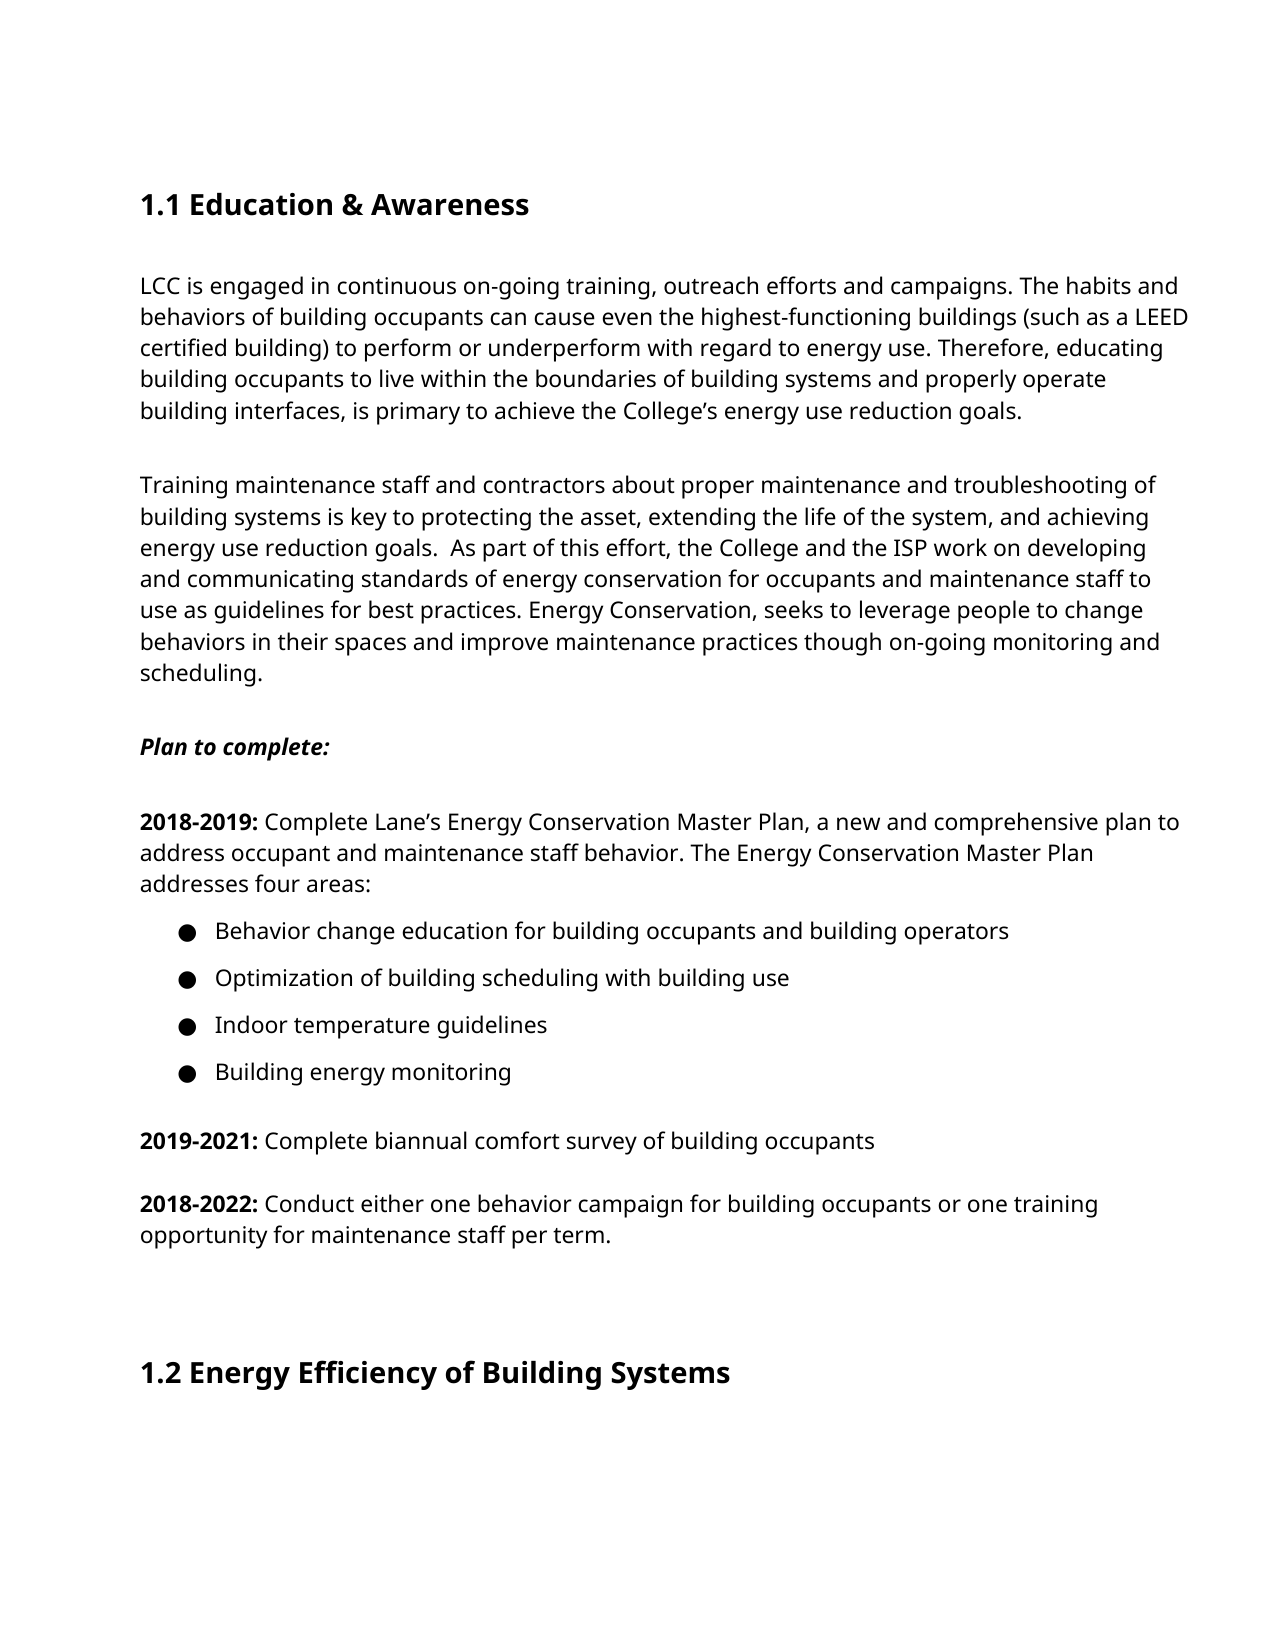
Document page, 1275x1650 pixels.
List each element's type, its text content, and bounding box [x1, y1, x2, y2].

text 2019-2021: Complete biannual comfort survey of building occupants [139, 1125, 1150, 1156]
text LCC is engaged in continuous on-going training, outreach efforts and campaigns. The habits and behaviors of building occupants can cause even the highest-functioning buildings (such as a LEED certified building) to perform or underperform with regard to energy use. Therefore, educating building occupants to live within the boundaries of building systems and properly operate building interfaces, is primary to achieve the College’s energy use reduction goals. [139, 270, 1189, 426]
text 2018-2019: Complete Lane’s Energy Conservation Master Plan, a new and comprehensive plan to address occupant and maintenance staff behavior. The Energy Conservation Master Plan addresses four areas: [139, 806, 1189, 900]
text Plan to complete: [139, 731, 1189, 763]
text Training maintenance staff and contractors about proper maintenance and troubleshooting of building systems is key to protecting the asset, extending the life of the system, and achieving energy use reduction goals. As part of this effort, the College and the ISP work on developing and communicating standards of energy conservation for occupants and maintenance staff to use as guidelines for best practices. Energy Conservation, seeks to leverage people to change behaviors in their spaces and improve maintenance practices though on-going monitoring and scheduling. [139, 469, 1189, 688]
text 1.1 Education & Awareness [139, 184, 1189, 223]
list Indoor temperature guidelines [177, 1000, 1189, 1047]
list Building energy monitoring [177, 1047, 1189, 1094]
list Behavior change education for building occupants and building operators [177, 906, 1189, 953]
text 1.2 Energy Efficiency of Building Systems [139, 1353, 1189, 1392]
text 2018-2022: Conduct either one behavior campaign for building occupants or one training opportunity for maintenance staff per term. [139, 1188, 1150, 1251]
list Optimization of building scheduling with building use [177, 953, 1189, 1000]
